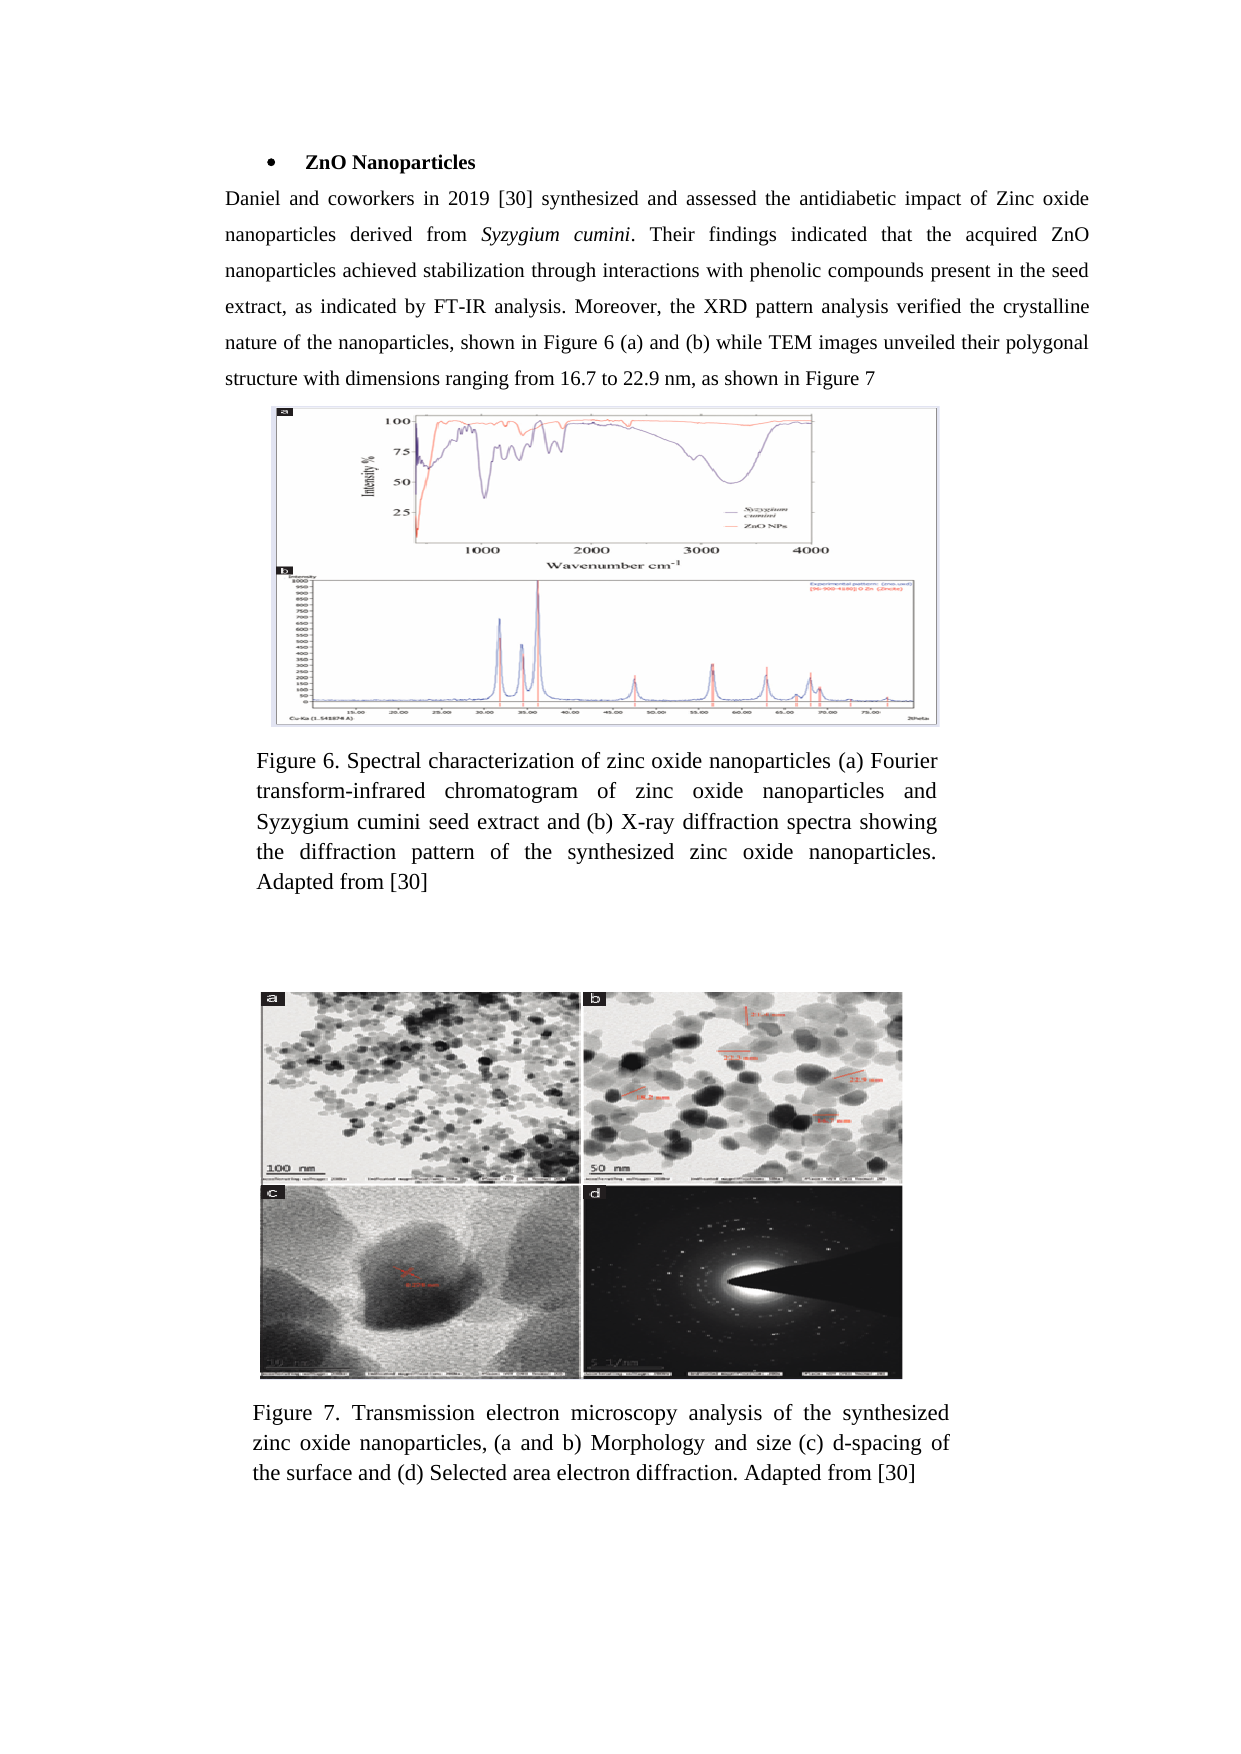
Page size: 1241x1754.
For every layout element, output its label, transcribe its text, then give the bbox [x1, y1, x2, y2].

picture [260, 992, 903, 1380]
picture [271, 406, 940, 727]
list Daniel and coworkers in 2019 [30] synthesized and assessed the antidiabetic impact of Zinc oxide nanoparticles derived from Syzygium cumini. Their findings indicated that the acquired ZnO nanoparticles achieved stabilization through interactions with phenolic compounds present in the seed extract, as indicated by FT‑IR analysis. Moreover, the XRD pattern analysis verified the crystalline nature of the nanoparticles, shown in Figure 6 (a) and (b) while TEM images unveiled their polygonal structure with dimensions ranging from 16.7 to 22.9 nm, as shown in Figure 7 [225, 186, 1090, 390]
list ZnO Nanoparticles [267, 150, 1090, 174]
